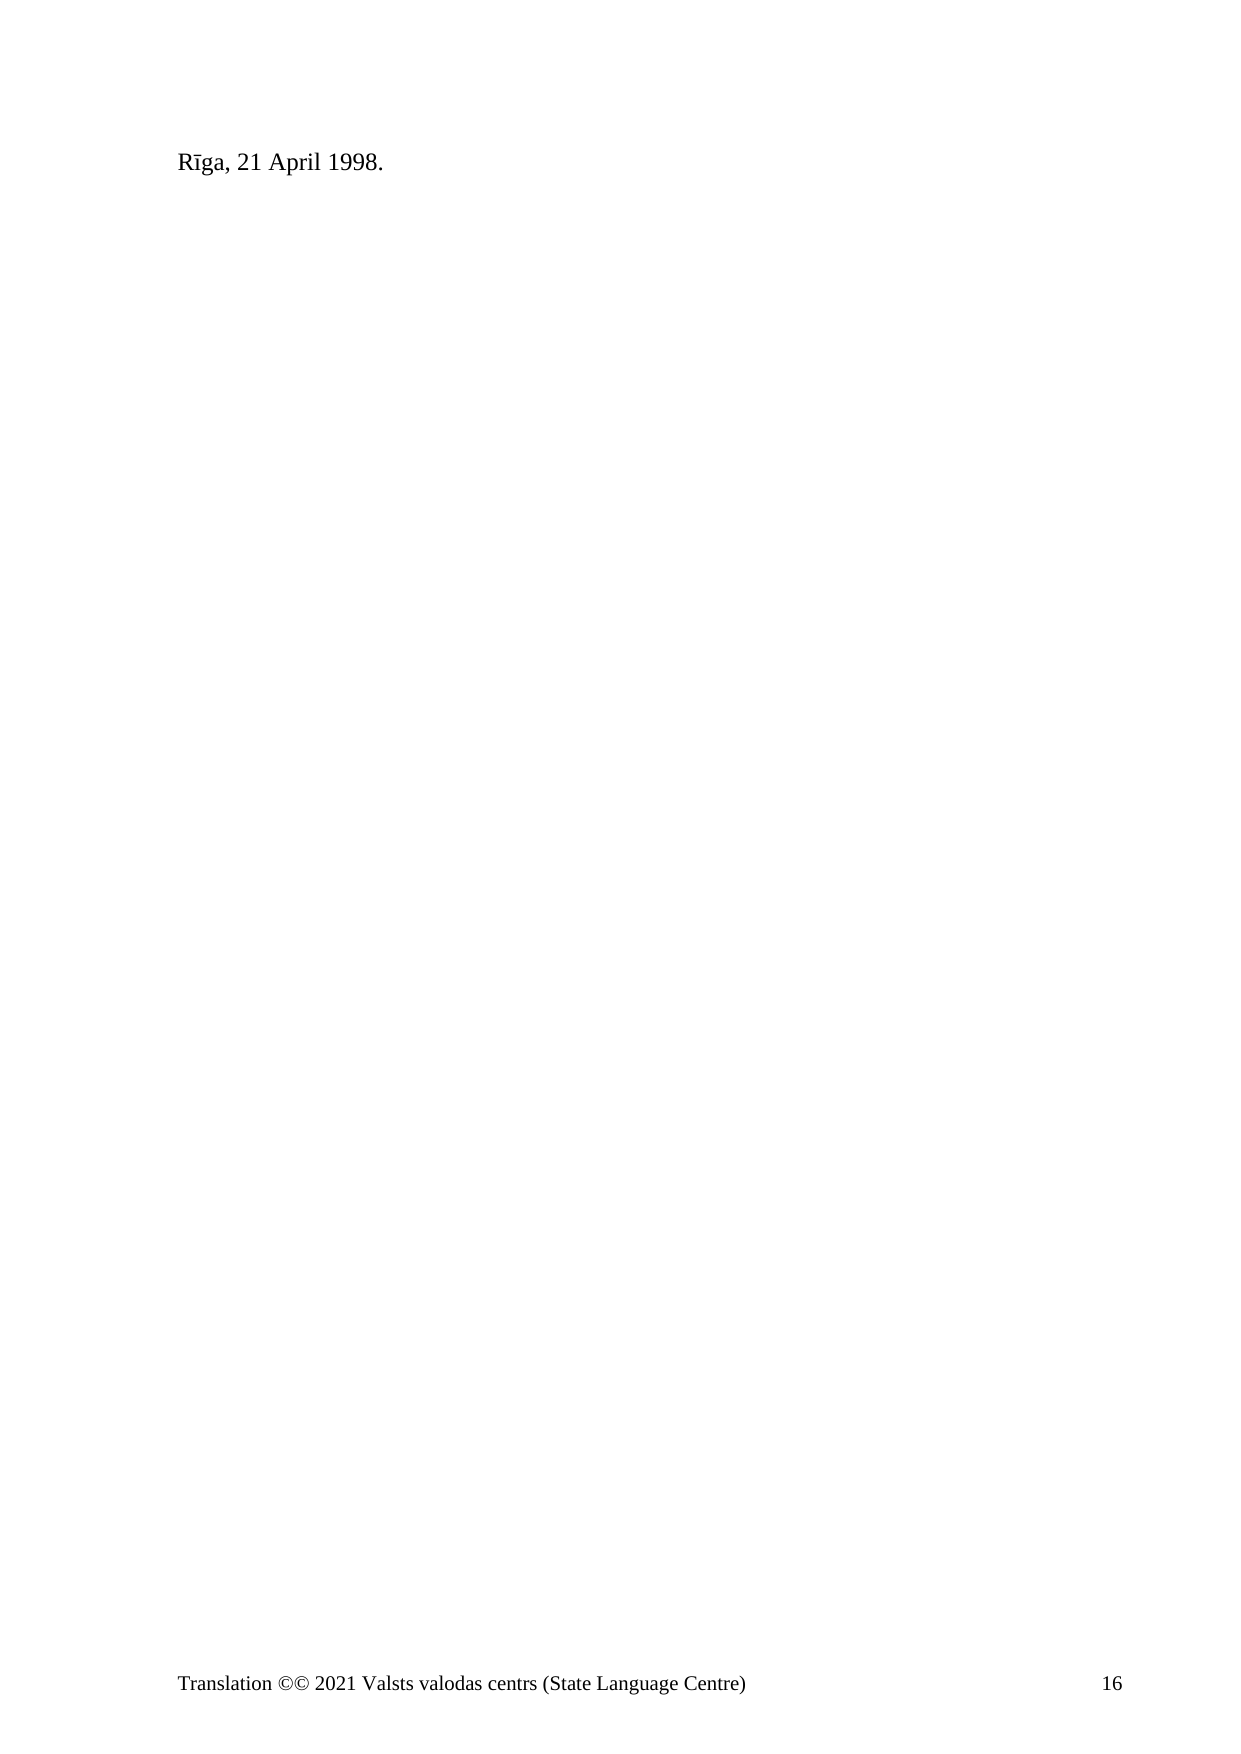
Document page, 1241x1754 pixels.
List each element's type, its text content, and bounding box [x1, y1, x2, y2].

text Rīga, 21 April 1998. [177, 147, 1122, 176]
